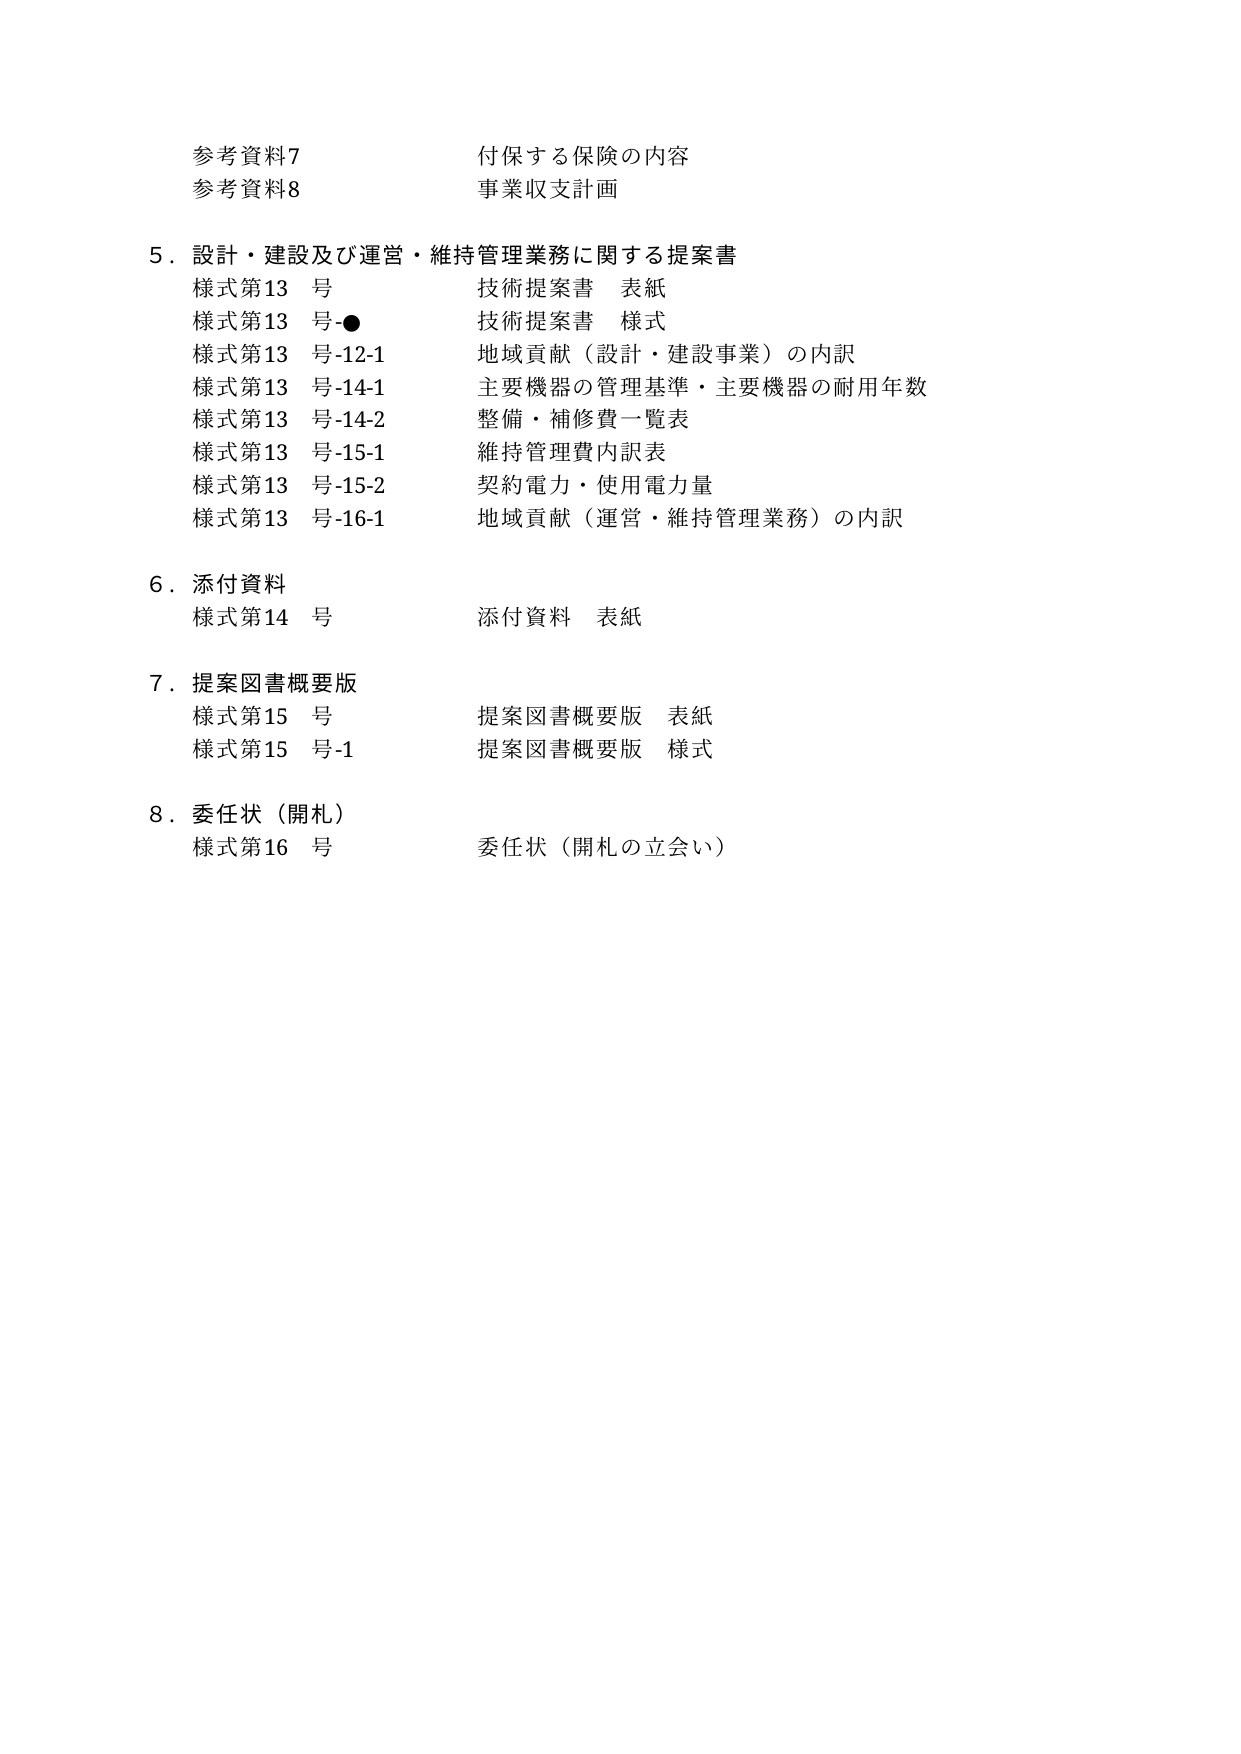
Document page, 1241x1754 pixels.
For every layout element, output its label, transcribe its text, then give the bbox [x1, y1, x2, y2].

table_cell 付保する保険の内容 [446, 139, 1120, 172]
table_cell 主要機器の管理基準・主要機器の耐用年数 [445, 369, 1121, 402]
table_cell 参考資料7 [120, 139, 446, 172]
table_cell 参考資料8 [120, 172, 446, 204]
table_cell 添付資料 表紙 [443, 600, 1123, 632]
table_cell 地域貢献（設計・建設事業）の内訳 [445, 336, 1121, 369]
table_cell 委任状（開札の立会い） [443, 830, 1123, 863]
table_cell 様式第15号-1 [118, 731, 443, 764]
table_cell 契約電力・使用電力量 [445, 468, 1121, 501]
table_header ６. 添付資料 [117, 567, 1123, 599]
table_cell 提案図書概要版 表紙 [443, 698, 1123, 731]
table_header ７. 提案図書概要版 [118, 665, 1123, 698]
table_cell 維持管理費内訳表 [445, 435, 1121, 468]
table_cell 様式第13号 [119, 270, 445, 303]
table_cell 技術提案書 様式 [445, 303, 1121, 336]
table_cell 様式第16号 [117, 830, 443, 863]
table_cell 技術提案書 表紙 [445, 270, 1121, 303]
table_header ８. 委任状（開札） [117, 797, 1123, 830]
table_cell 様式第13号-12-1 [119, 336, 445, 369]
table_cell 事業収支計画 [446, 172, 1120, 204]
table_cell 様式第13号-14-1 [119, 369, 445, 402]
table_cell 提案図書概要版 様式 [443, 731, 1123, 764]
table_cell 様式第14号 [117, 600, 443, 632]
table_cell 様式第13号-15-2 [119, 468, 445, 501]
table_cell 様式第15号 [118, 698, 443, 731]
table_cell 地域貢献（運営・維持管理業務）の内訳 [445, 501, 1121, 534]
table_cell 様式第13号-14-2 [119, 402, 445, 435]
table_header ５. 設計・建設及び運営・維持管理業務に関する提案書 [119, 238, 1121, 270]
table_cell 様式第13号-15-1 [119, 435, 445, 468]
table_cell 整備・補修費一覧表 [445, 402, 1121, 435]
table_cell 様式第13号-● [119, 303, 445, 336]
table_cell 様式第13号-16-1 [119, 501, 445, 534]
